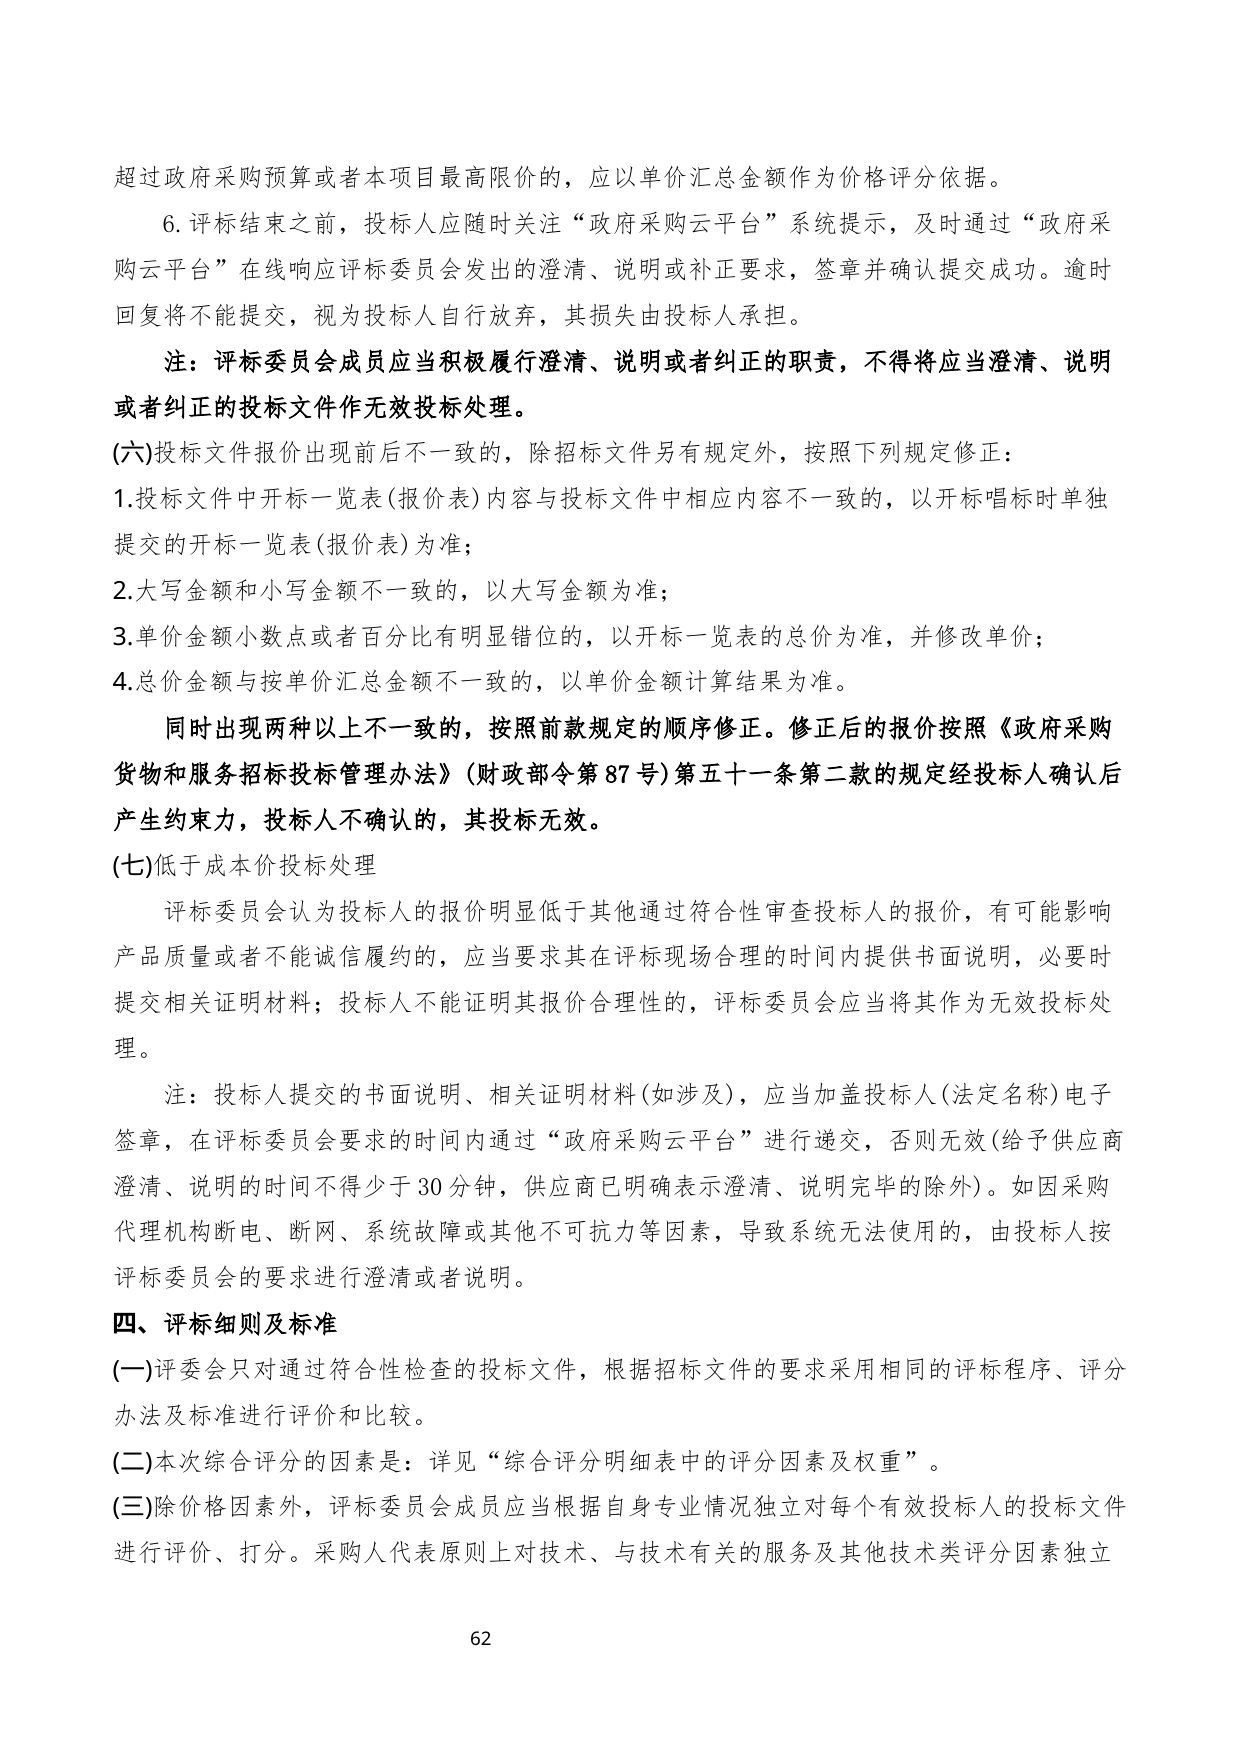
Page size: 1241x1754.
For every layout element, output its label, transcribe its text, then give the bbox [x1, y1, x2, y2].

list 单价金额小数点或者百分比有明显错位的，以开标一览表的总价为准，并修改单价； [112, 608, 1128, 654]
list 大写金额和小写金额不一致的，以大写金额为准； [112, 562, 1128, 608]
list 评标委员会认为投标人的报价明显低于其他通过符合性审查投标人的报价，有可能影响产品质量或者不能诚信履约的，应当要求其在评标现场合理的时间内提供书面说明，必要时提交相关证明材料；投标人不能证明其报价合理性的，评标委员会应当将其作为无效投标处理。 [112, 883, 1128, 1067]
list 评标细则及标准 [112, 1296, 1128, 1342]
text 6.评标结束之前，投标人应随时关注“政府采购云平台”系统提示，及时通过“政府采购云平台”在线响应评标委员会发出的澄清、说明或补正要求，签章并确认提交成功。逾时回复将不能提交，视为投标人自行放弃，其损失由投标人承担。 [112, 196, 1128, 333]
list 投标文件报价出现前后不一致的，除招标文件另有规定外，按照下列规定修正： [112, 425, 1128, 471]
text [112, 150, 1128, 196]
list 总价金额与按单价汇总金额不一致的，以单价金额计算结果为准。 [112, 654, 1128, 700]
text 同时出现两种以上不一致的，按照前款规定的顺序修正。修正后的报价按照《政府采购货物和服务招标投标管理办法》(财政部令第87号)第五十一条第二款的规定经投标人确认后产生约束力，投标人不确认的，其投标无效。 [112, 700, 1128, 837]
list 本次综合评分的因素是：详见“综合评分明细表中的评分因素及权重”。 [112, 1433, 1128, 1479]
list 低于成本价投标处理 [112, 837, 1128, 883]
list 评委会只对通过符合性检查的投标文件，根据招标文件的要求采用相同的评标程序、评分办法及标准进行评价和比较。 [112, 1342, 1128, 1433]
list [112, 1479, 1128, 1571]
text 注：评标委员会成员应当积极履行澄清、说明或者纠正的职责，不得将应当澄清、说明或者纠正的投标文件作无效投标处理。 [112, 333, 1128, 425]
list 注：投标人提交的书面说明、相关证明材料(如涉及)，应当加盖投标人(法定名称)电子签章，在评标委员会要求的时间内通过“政府采购云平台”进行递交，否则无效(给予供应商澄清、说明的时间不得少于30分钟，供应商已明确表示澄清、说明完毕的除外)。如因采购代理机构断电、断网、系统故障或其他不可抗力等因素，导致系统无法使用的，由投标人按评标委员会的要求进行澄清或者说明。 [112, 1067, 1128, 1296]
list 投标文件中开标一览表(报价表)内容与投标文件中相应内容不一致的，以开标唱标时单独提交的开标一览表(报价表)为准； [112, 471, 1128, 562]
